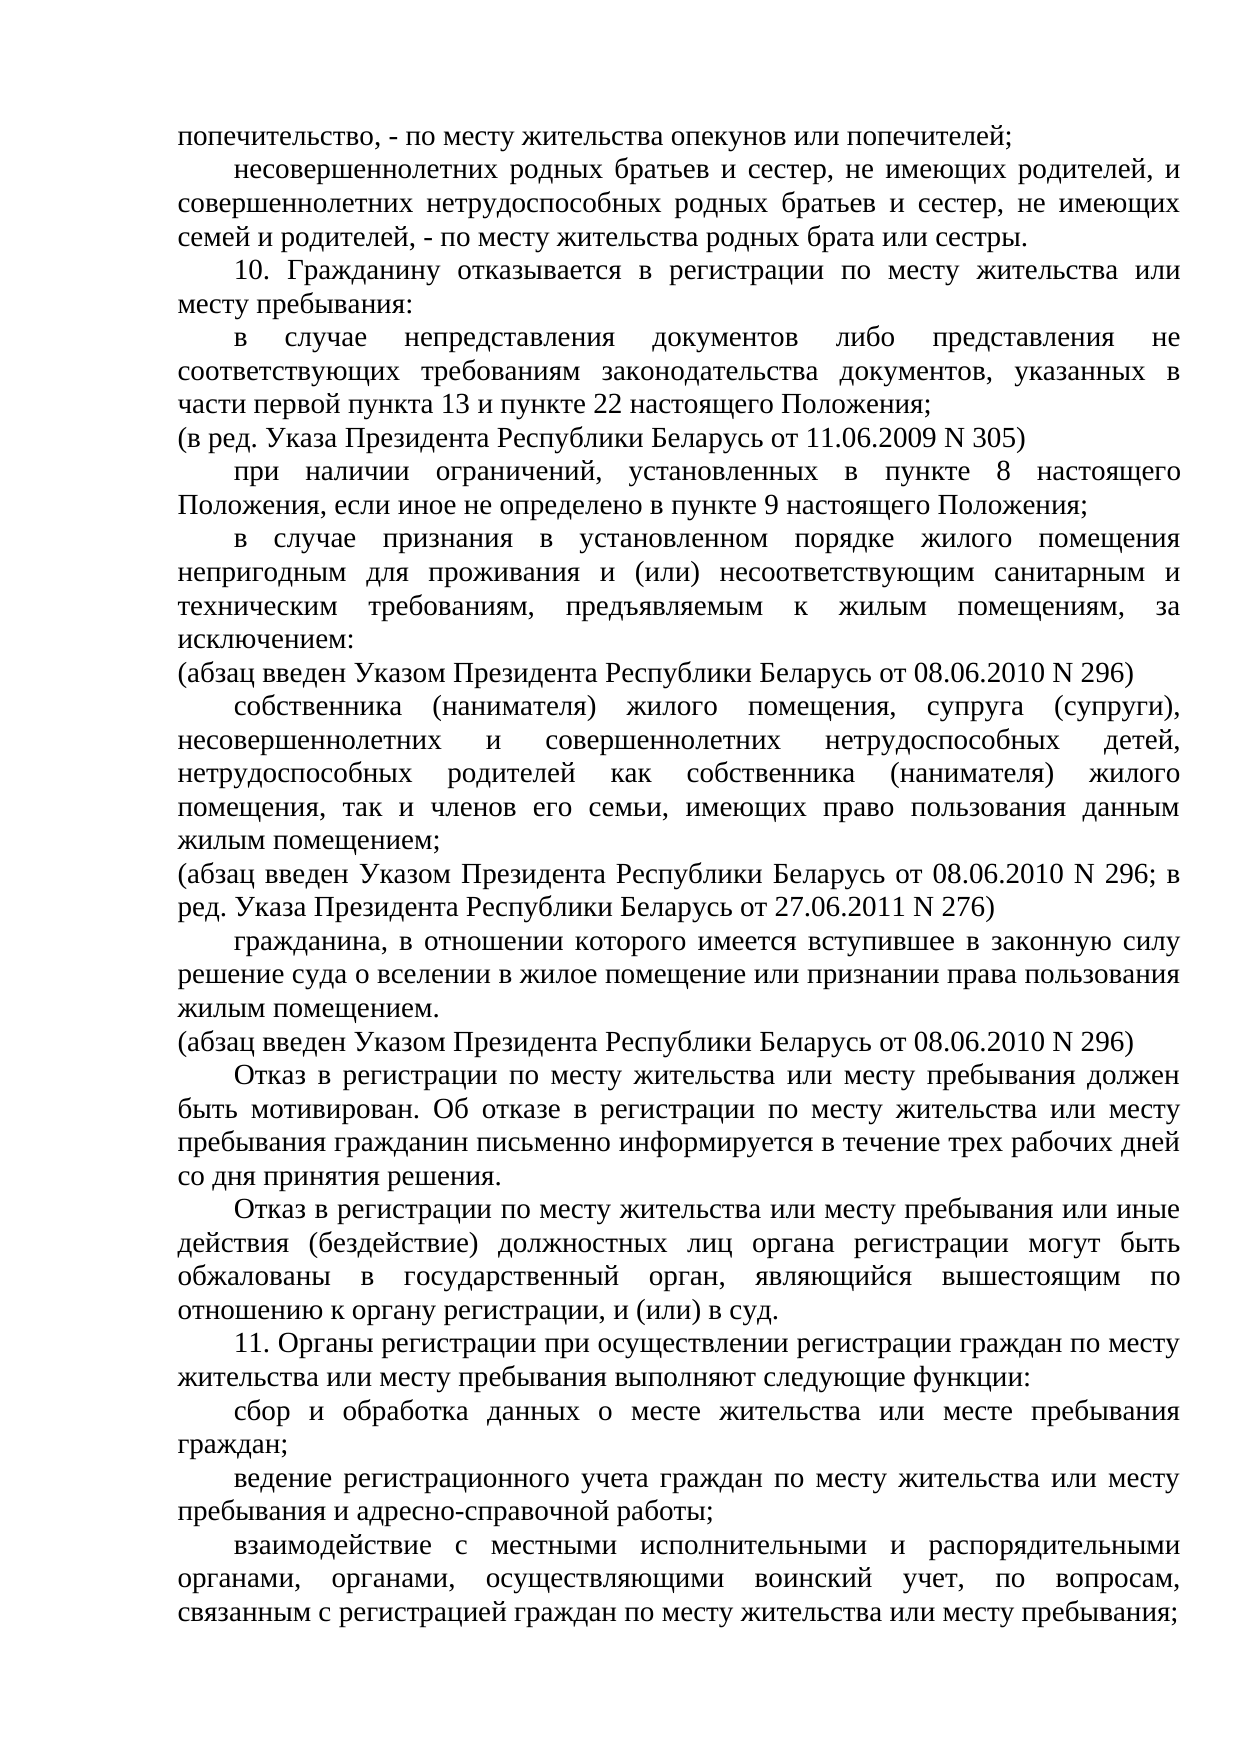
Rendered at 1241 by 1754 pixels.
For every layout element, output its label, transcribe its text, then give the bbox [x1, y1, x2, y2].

text в случае непредставления документов либо представления не соответствующих требованиям законодательства документов, указанных в части первой пункта 13 и пункте 22 настоящего Положения; [177, 319, 1181, 420]
text несовершеннолетних родных братьев и сестер, не имеющих родителей, и совершеннолетних нетрудоспособных родных братьев и сестер, не имеющих семей и родителей, - по месту жительства родных брата или сестры. [177, 152, 1181, 252]
text при наличии ограничений, установленных в пункте 8 настоящего Положения, если иное не определено в пункте 9 настоящего Положения; [177, 453, 1181, 521]
text ведение регистрационного учета граждан по месту жительства или месту пребывания и адресно-справочной работы; [177, 1460, 1181, 1527]
text Отказ в регистрации по месту жительства или месту пребывания или иные действия (бездействие) должностных лиц органа регистрации могут быть обжалованы в государственный орган, являющийся вышестоящим по отношению к органу регистрации, и (или) в суд. [177, 1191, 1181, 1326]
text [177, 118, 1181, 152]
text (абзац введен Указом Президента Республики Беларусь от 08.06.2010 N 296) [177, 655, 1181, 688]
text 11. Органы регистрации при осуществлении регистрации граждан по месту жительства или месту пребывания выполняют следующие функции: [177, 1326, 1181, 1393]
text Отказ в регистрации по месту жительства или месту пребывания должен быть мотивирован. Об отказе в регистрации по месту жительства или месту пребывания гражданин письменно информируется в течение трех рабочих дней со дня принятия решения. [177, 1057, 1181, 1191]
text сбор и обработка данных о месте жительства или месте пребывания граждан; [177, 1393, 1181, 1460]
text (абзац введен Указом Президента Республики Беларусь от 08.06.2010 N 296; в ред. Указа Президента Республики Беларусь от 27.06.2011 N 276) [177, 856, 1181, 923]
text (в ред. Указа Президента Республики Беларусь от 11.06.2009 N 305) [177, 420, 1181, 453]
text в случае признания в установленном порядке жилого помещения непригодным для проживания и (или) несоответствующим санитарным и техническим требованиям, предъявляемым к жилым помещениям, за исключением: [177, 521, 1181, 655]
text 10. Гражданину отказывается в регистрации по месту жительства или месту пребывания: [177, 252, 1181, 319]
text гражданина, в отношении которого имеется вступившее в законную силу решение суда о вселении в жилое помещение или признании права пользования жилым помещением. [177, 923, 1181, 1024]
text взаимодействие с местными исполнительными и распорядительными органами, органами, осуществляющими воинский учет, по вопросам, связанным с регистрацией граждан по месту жительства или месту пребывания; [177, 1527, 1181, 1627]
text (абзац введен Указом Президента Республики Беларусь от 08.06.2010 N 296) [177, 1024, 1181, 1057]
text собственника (нанимателя) жилого помещения, супруга (супруги), несовершеннолетних и совершеннолетних нетрудоспособных детей, нетрудоспособных родителей как собственника (нанимателя) жилого помещения, так и членов его семьи, имеющих право пользования данным жилым помещением; [177, 688, 1181, 856]
